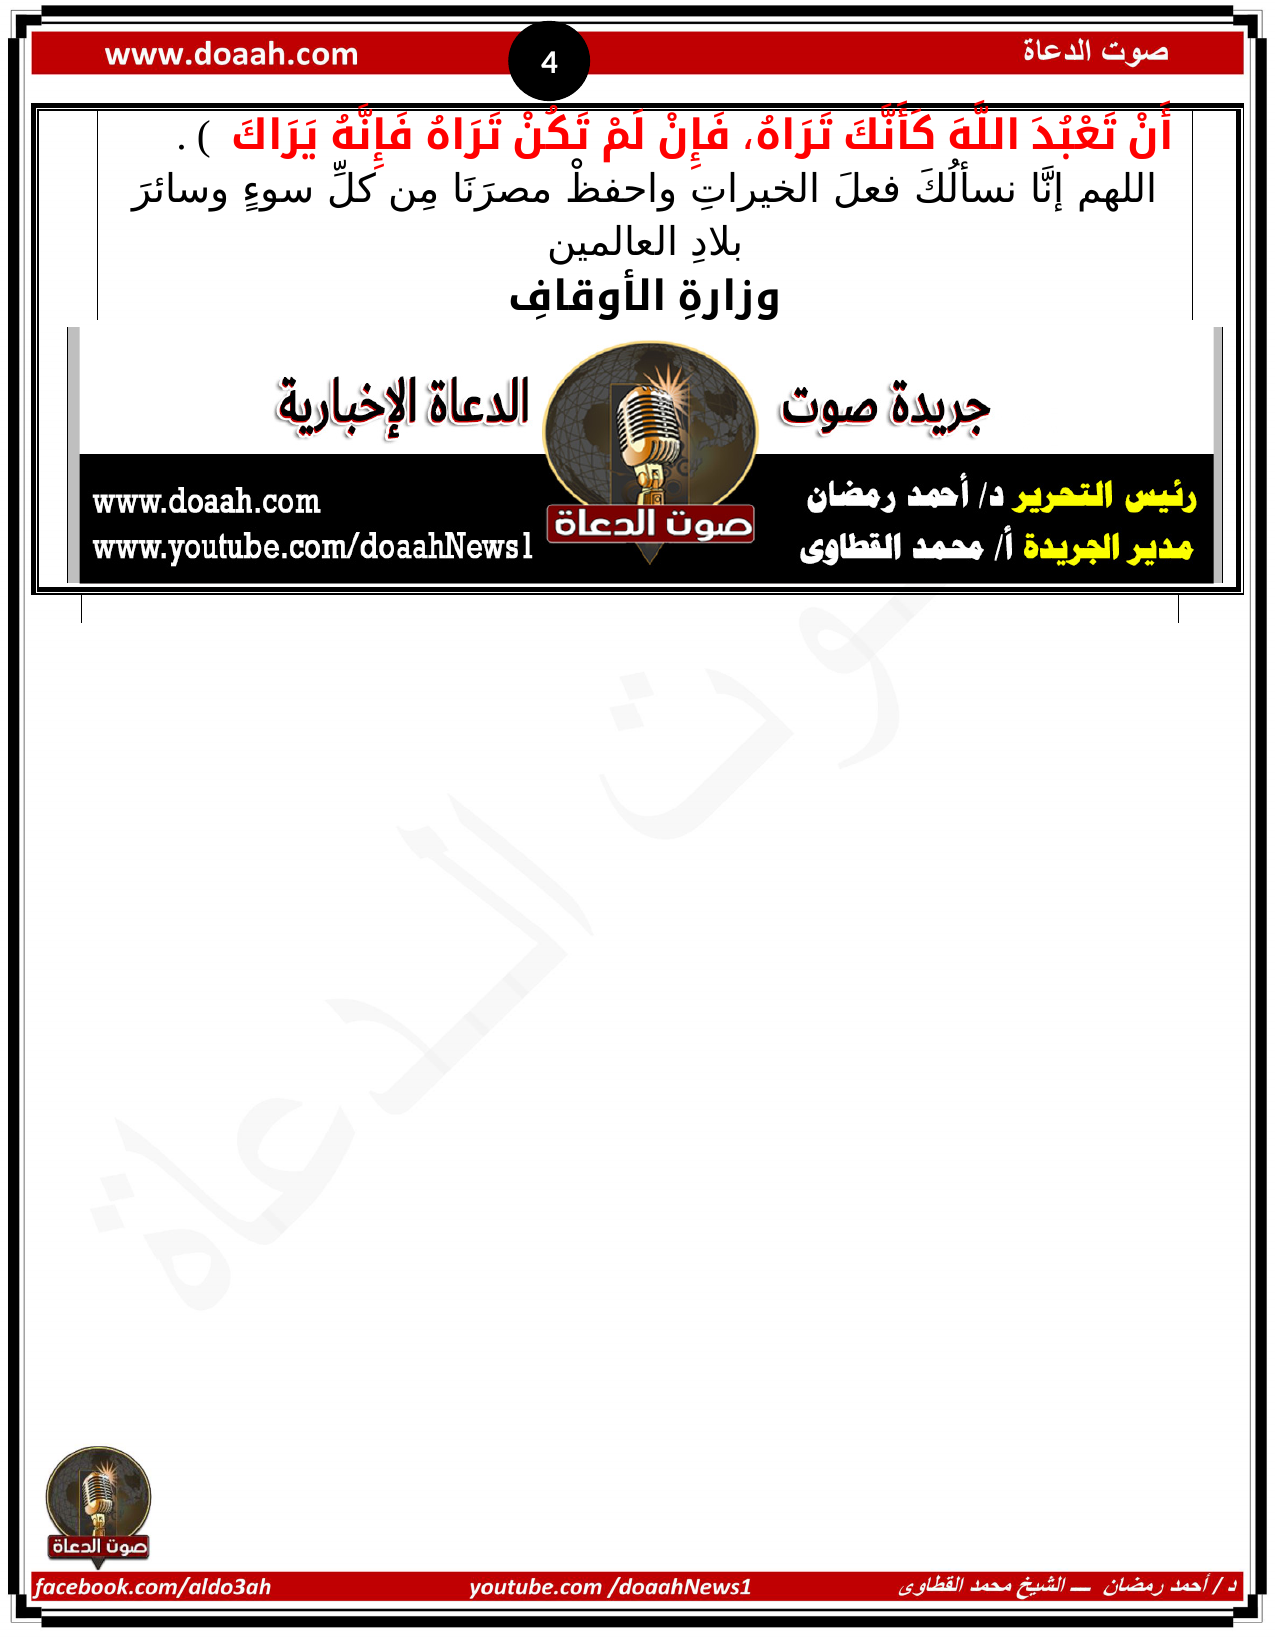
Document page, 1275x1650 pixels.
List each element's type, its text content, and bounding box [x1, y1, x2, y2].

picture [0, 0, 1275, 1637]
